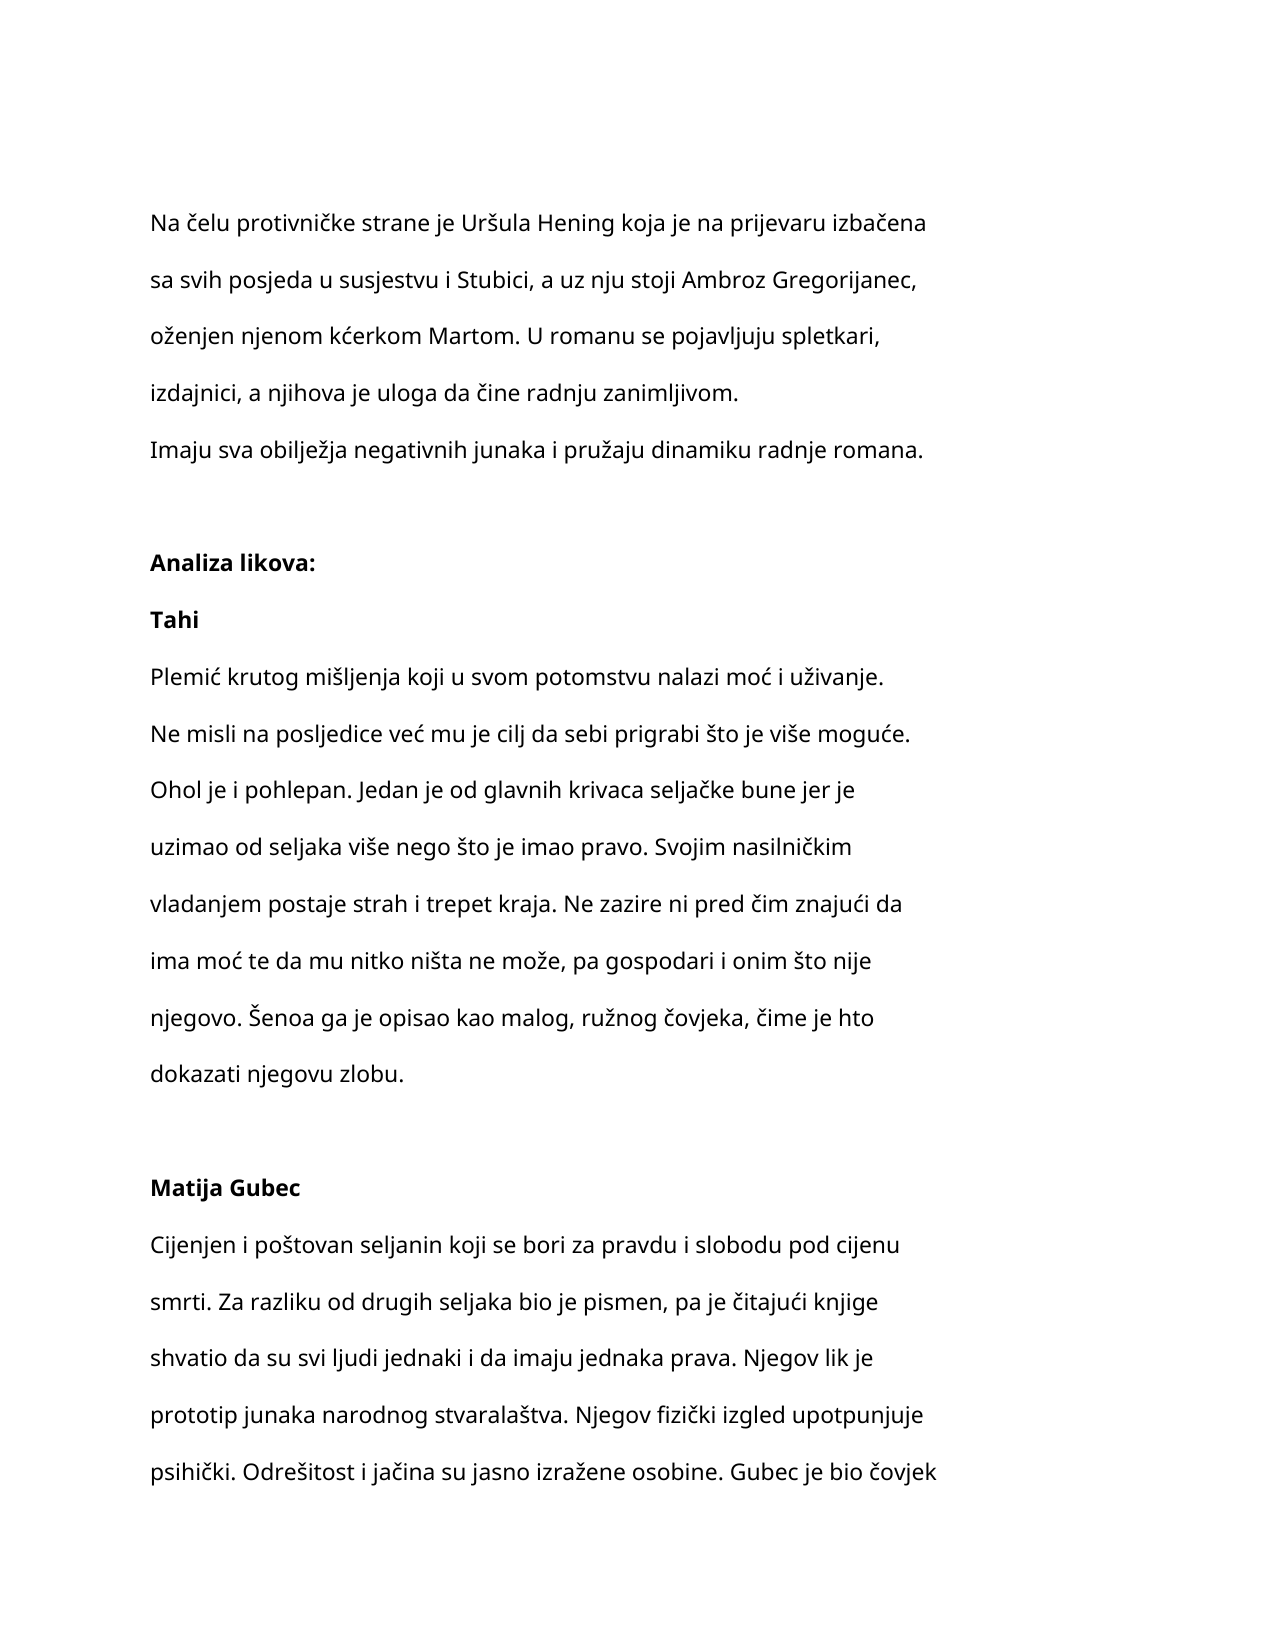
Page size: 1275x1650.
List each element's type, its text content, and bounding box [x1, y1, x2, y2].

text prototip junaka narodnog stvaralaštva. Njegov fizički izgled upotpunjuje [150, 1399, 1125, 1430]
text Ne misli na posljedice već mu je cilj da sebi prigrabi što je više moguće. [150, 718, 1125, 749]
text Matija Gubec [150, 1172, 1125, 1203]
text Tahi [150, 604, 1125, 635]
text dokazati njegovu zlobu. [150, 1058, 1125, 1089]
text oženjen njenom kćerkom Martom. U romanu se pojavljuju spletkari, [150, 320, 1125, 352]
text uzimao od seljaka više nego što je imao pravo. Svojim nasilničkim [150, 831, 1125, 862]
text Cijenjen i poštovan seljanin koji se bori za pravdu i slobodu pod cijenu [150, 1229, 1125, 1260]
text ima moć te da mu nitko ništa ne može, pa gospodari i onim što nije [150, 945, 1125, 976]
text Na čelu protivničke strane je Uršula Hening koja je na prijevaru izbačena [150, 207, 1125, 238]
text njegovo. Šenoa ga je opisao kao malog, ružnog čovjeka, čime je hto [150, 1002, 1125, 1033]
text izdajnici, a njihova je uloga da čine radnju zanimljivom. [150, 377, 1125, 408]
text Plemić krutog mišljenja koji u svom potomstvu nalazi moć i uživanje. [150, 661, 1125, 692]
text Ohol je i pohlepan. Jedan je od glavnih krivaca seljačke bune jer je [150, 774, 1125, 806]
text shvatio da su svi ljudi jednaki i da imaju jednaka prava. Njegov lik je [150, 1342, 1125, 1373]
text sa svih posjeda u susjestvu i Stubici, a uz nju stoji Ambroz Gregorijanec, [150, 263, 1125, 295]
text vladanjem postaje strah i trepet kraja. Ne zazire ni pred čim znajući da [150, 888, 1125, 919]
text smrti. Za razliku od drugih seljaka bio je pismen, pa je čitajući knjige [150, 1285, 1125, 1317]
text Imaju sva obilježja negativnih junaka i pružaju dinamiku radnje romana. [150, 434, 1125, 465]
text psihički. Odrešitost i jačina su jasno izražene osobine. Gubec je bio čovjek [150, 1456, 1125, 1487]
text Analiza likova: [150, 547, 1125, 579]
